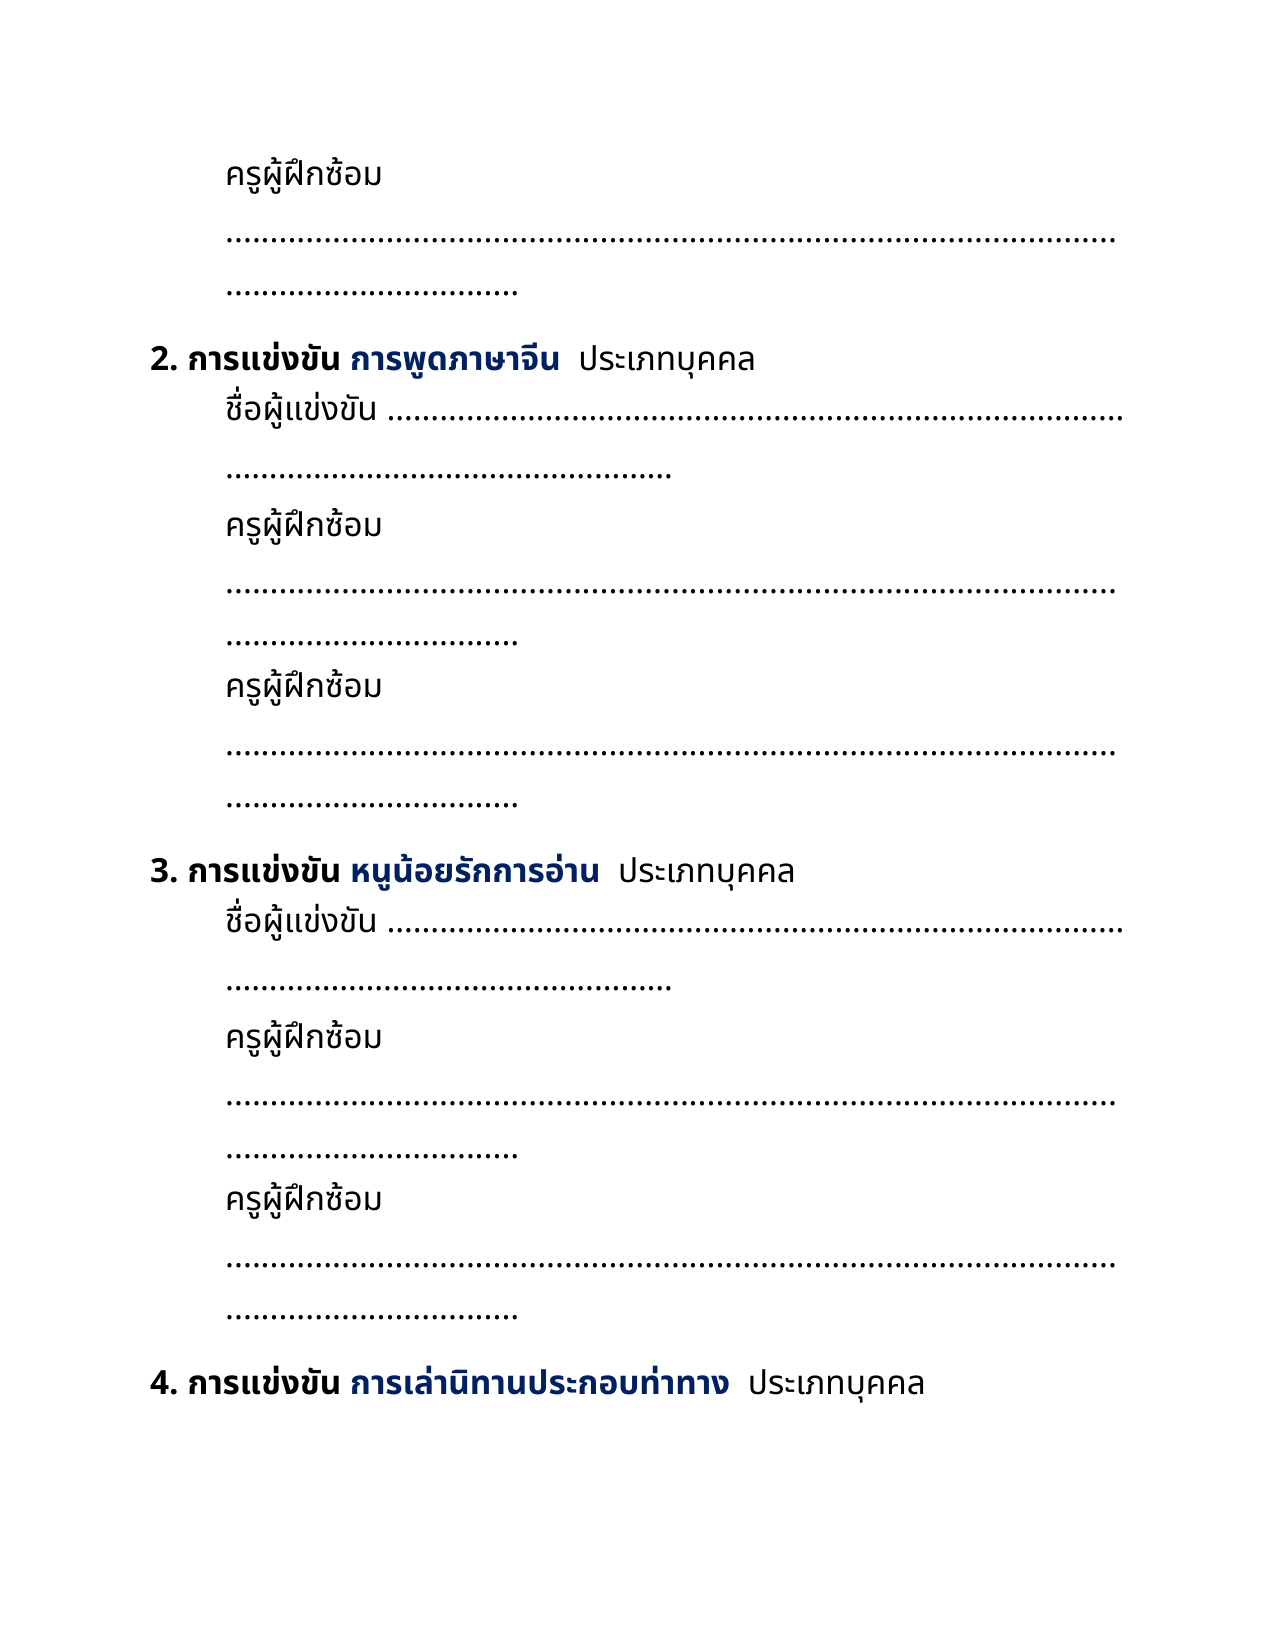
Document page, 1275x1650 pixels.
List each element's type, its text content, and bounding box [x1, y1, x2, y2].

text ครูผู้ฝึกซ้อม ..................................................................................................................................... [225, 1013, 1125, 1168]
text ครูผู้ฝึกซ้อม ..................................................................................................................................... [225, 501, 1125, 656]
text ชื่อผู้แข่งขัน ……………………………………………………………………………………………………………………… [225, 897, 1125, 1006]
text 2. การแข่งขัน การพูดภาษาจีน ประเภทบุคคล [150, 334, 1125, 385]
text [225, 150, 1125, 305]
text ครูผู้ฝึกซ้อม ..................................................................................................................................... [225, 662, 1125, 817]
text 3. การแข่งขัน หนูน้อยรักการอ่าน ประเภทบุคคล [150, 847, 1125, 897]
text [225, 1174, 1125, 1329]
text ชื่อผู้แข่งขัน ……………………………………………………………………………………………………………………… [225, 385, 1125, 493]
text 4. การแข่งขัน การเล่านิทานประกอบท่าทาง ประเภทบุคคล [150, 1359, 1125, 1409]
